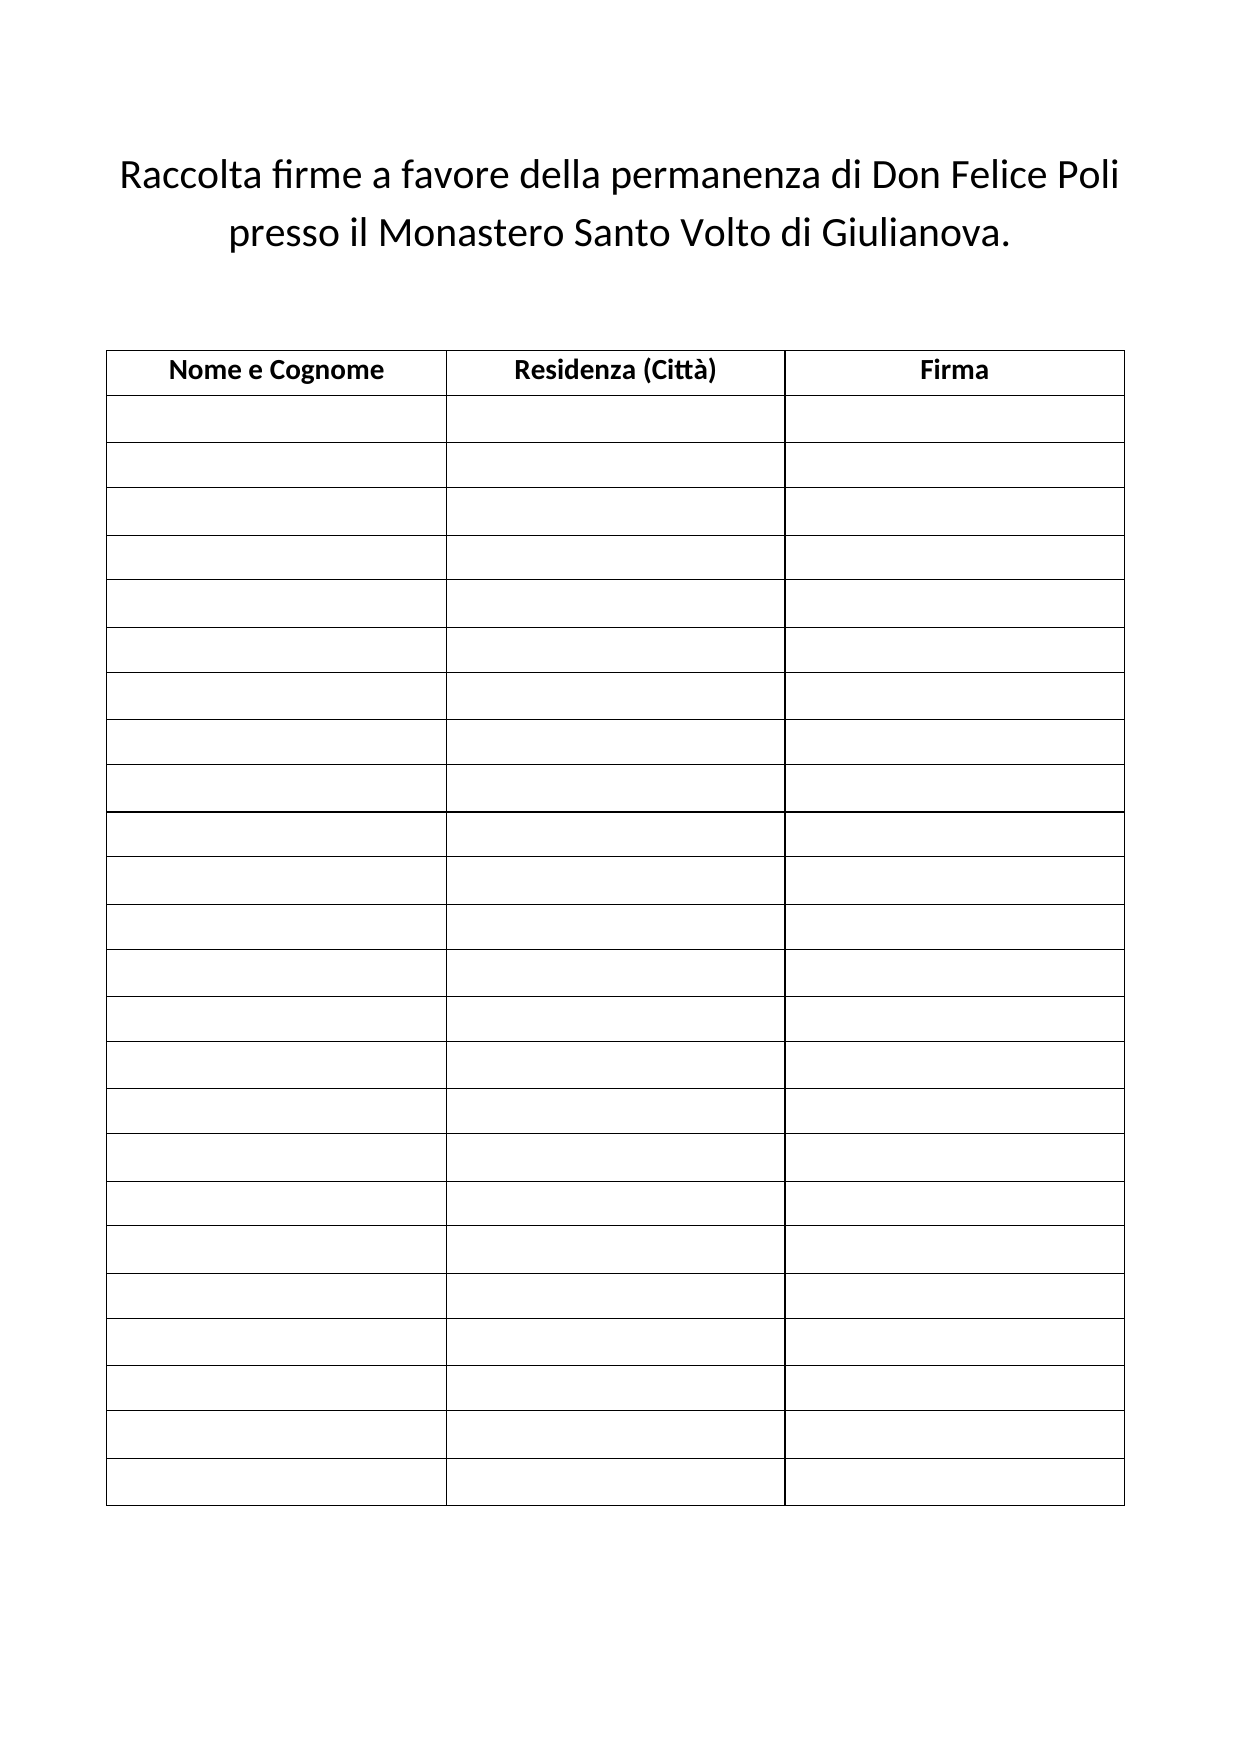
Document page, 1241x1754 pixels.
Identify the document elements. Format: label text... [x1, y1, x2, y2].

table_cell [107, 1182, 446, 1225]
table_cell [447, 1274, 784, 1318]
table_cell [447, 396, 784, 442]
table_cell [447, 905, 784, 948]
table_cell [447, 1182, 784, 1225]
table_cell [447, 488, 784, 534]
table_cell [447, 443, 784, 487]
table_cell [107, 813, 446, 856]
table_cell [107, 396, 446, 442]
table_cell [107, 1274, 446, 1318]
table_cell [447, 857, 784, 904]
table_cell [786, 997, 1124, 1041]
table_cell [786, 1089, 1124, 1133]
table_cell [786, 536, 1124, 579]
table_cell [107, 1089, 446, 1133]
table_cell [107, 628, 446, 672]
text Raccolta firme a favore della permanenza di Don Felice Poli presso il Monastero Santo Volto di Giulianova. [118, 148, 1122, 257]
table_cell [447, 1226, 784, 1273]
table_cell [107, 765, 446, 811]
table_cell [447, 1411, 784, 1457]
table_header Firma [786, 351, 1124, 395]
table_cell [107, 1042, 446, 1088]
table_cell [447, 673, 784, 719]
table_cell [447, 720, 784, 764]
table_cell [447, 1134, 784, 1181]
table_cell [447, 1042, 784, 1088]
table_cell [447, 580, 784, 627]
table_cell [107, 997, 446, 1041]
table_cell [107, 905, 446, 948]
table_cell [107, 1134, 446, 1181]
table_cell [786, 488, 1124, 534]
table_cell [447, 628, 784, 672]
table_cell [786, 905, 1124, 948]
table_cell [786, 813, 1124, 856]
table_cell [107, 673, 446, 719]
table_cell [786, 1411, 1124, 1457]
table_header Residenza (Città) [447, 351, 784, 395]
table_cell [786, 857, 1124, 904]
table_cell [786, 1319, 1124, 1365]
table_cell [107, 1459, 446, 1505]
table_cell [107, 488, 446, 534]
table_cell [786, 765, 1124, 811]
table_cell [107, 443, 446, 487]
table_cell [786, 443, 1124, 487]
table_cell [107, 580, 446, 627]
table_cell [447, 536, 784, 579]
table_cell [786, 1042, 1124, 1088]
table_cell [107, 857, 446, 904]
table_cell [786, 1226, 1124, 1273]
table_cell [786, 1274, 1124, 1318]
table_cell [447, 1319, 784, 1365]
table_cell [786, 1366, 1124, 1410]
table_cell [447, 950, 784, 996]
table_cell [786, 1459, 1124, 1505]
table_cell [786, 720, 1124, 764]
table_cell [786, 673, 1124, 719]
table_cell [107, 1226, 446, 1273]
table_cell [786, 1134, 1124, 1181]
table_cell [107, 536, 446, 579]
table_cell [786, 396, 1124, 442]
table_cell [786, 1182, 1124, 1225]
table_cell [447, 1459, 784, 1505]
table_cell [107, 1411, 446, 1457]
table_cell [107, 1319, 446, 1365]
table_cell [447, 765, 784, 811]
table_cell [786, 950, 1124, 996]
table_cell [107, 950, 446, 996]
table_cell [447, 1366, 784, 1410]
table_cell [786, 580, 1124, 627]
table_cell [447, 813, 784, 856]
table_cell [107, 1366, 446, 1410]
table_cell [447, 997, 784, 1041]
table_header Nome e Cognome [107, 351, 446, 395]
table_cell [107, 720, 446, 764]
table_cell [786, 628, 1124, 672]
table_cell [447, 1089, 784, 1133]
